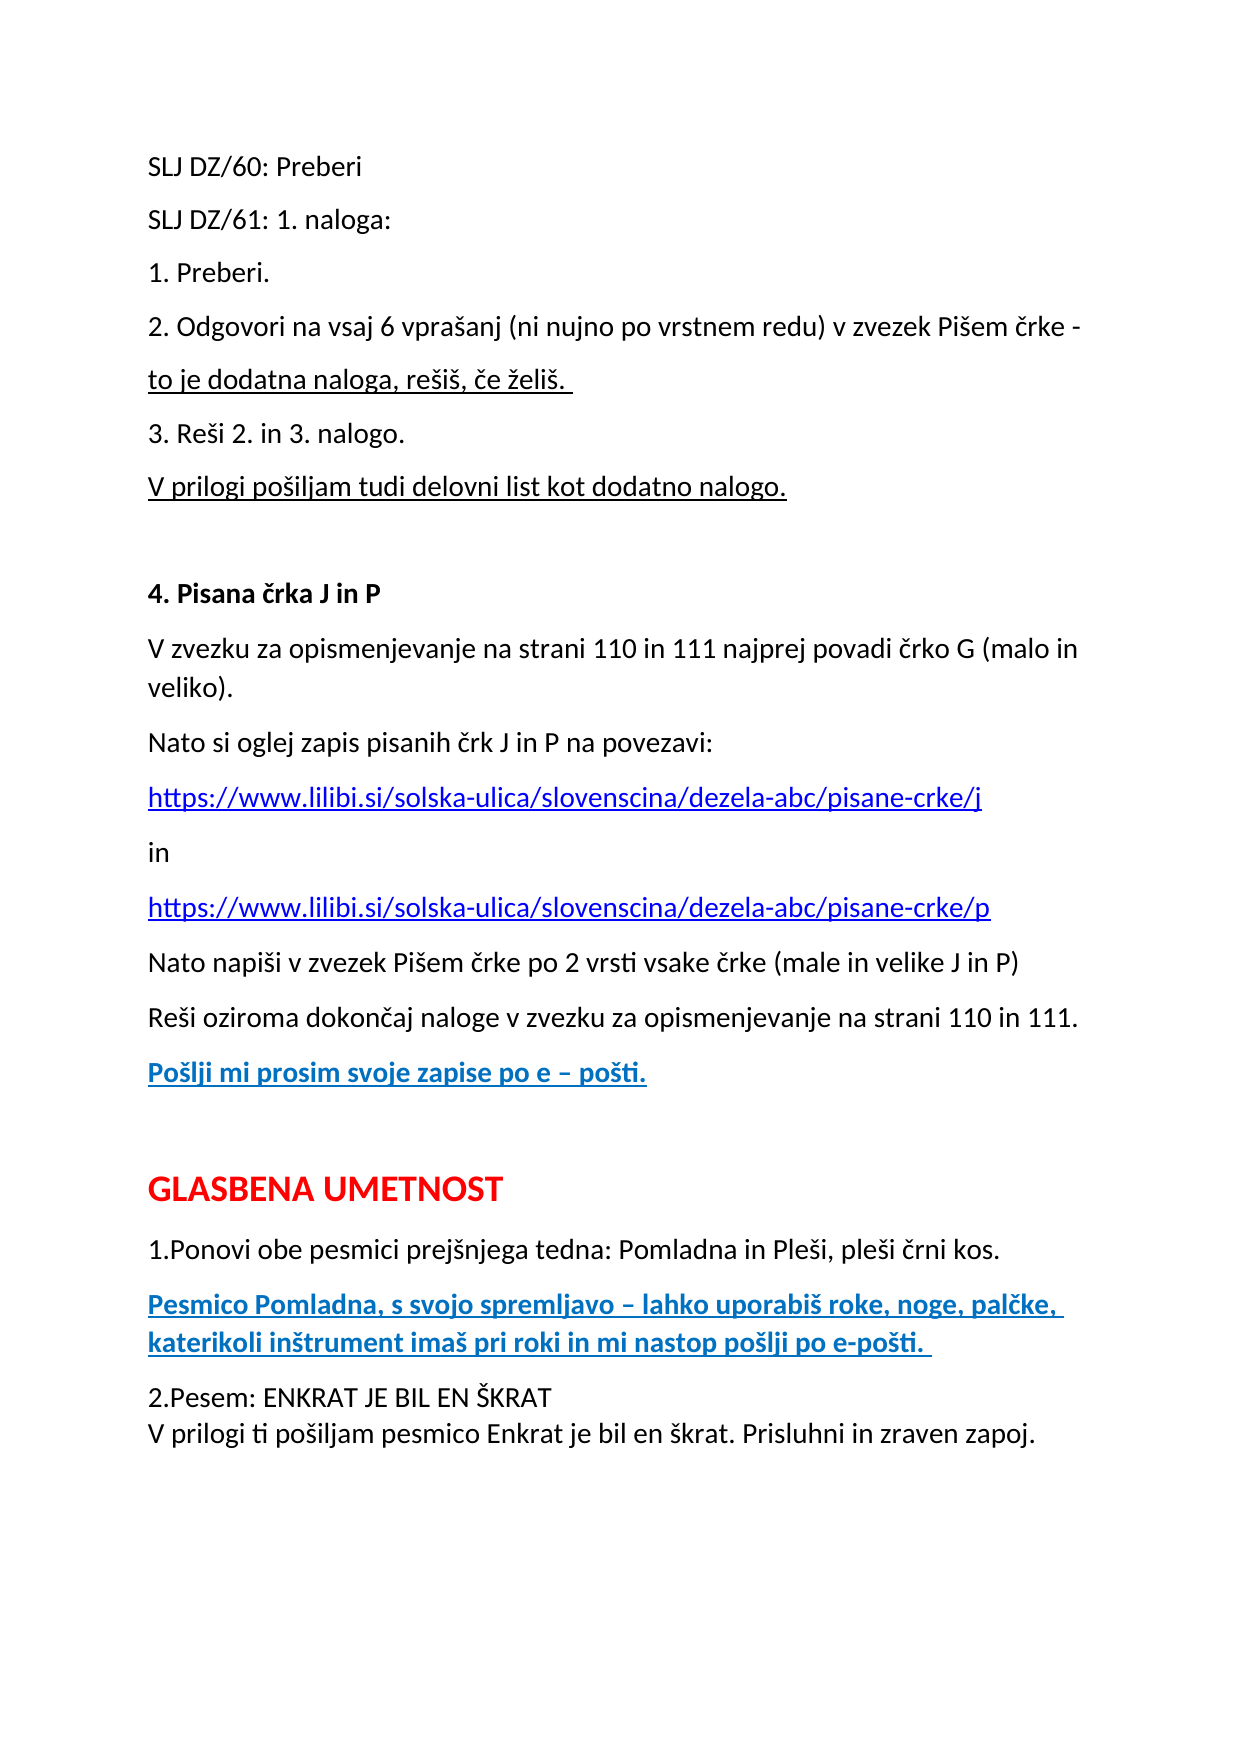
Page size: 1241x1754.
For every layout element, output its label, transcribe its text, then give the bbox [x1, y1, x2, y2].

text 2. Odgovori na vsaj 6 vprašanj (ni nujno po vrstnem redu) v zvezek Pišem črke - to je dodatna naloga, rešiš, če želiš. [148, 308, 1093, 397]
text 4. Pisana črka J in P [148, 575, 1093, 611]
text in [148, 834, 1093, 869]
text 1. Preberi. [148, 254, 1093, 290]
text V prilogi ti pošiljam pesmico Enkrat je bil en škrat. Prisluhni in zraven zapoj. [148, 1415, 1093, 1451]
text 2.Pesem: ENKRAT JE BIL EN ŠKRAT [148, 1379, 1093, 1415]
text GLASBENA UMETNOST [148, 1164, 1093, 1210]
text 1.Ponovi obe pesmici prejšnjega tedna: Pomladna in Pleši, pleši črni kos. [148, 1231, 1093, 1266]
text Pošlji mi prosim svoje zapise po e – pošti. [148, 1054, 1093, 1090]
text https://www.lilibi.si/solska-ulica/slovenscina/dezela-abc/pisane-crke/p [148, 889, 1093, 925]
text SLJ DZ/60: Preberi [148, 148, 1093, 183]
text Reši oziroma dokončaj naloge v zvezku za opismenjevanje na strani 110 in 111. [148, 999, 1093, 1035]
text 3. Reši 2. in 3. nalogo. [148, 415, 1093, 450]
text V prilogi pošiljam tudi delovni list kot dodatno nalogo. [148, 468, 1093, 504]
text Nato napiši v zvezek Pišem črke po 2 vrsti vsake črke (male in velike J in P) [148, 944, 1093, 980]
text https://www.lilibi.si/solska-ulica/slovenscina/dezela-abc/pisane-crke/j [148, 779, 1093, 814]
text SLJ DZ/61: 1. naloga: [148, 201, 1093, 237]
text V zvezku za opismenjevanje na strani 110 in 111 najprej povadi črko G (malo in veliko). [148, 630, 1093, 704]
text Nato si oglej zapis pisanih črk J in P na povezavi: [148, 724, 1093, 759]
text Pesmico Pomladna, s svojo spremljavo – lahko uporabiš roke, noge, palčke, katerikoli inštrument imaš pri roki in mi nastop pošlji po e-pošti. [148, 1286, 1093, 1360]
